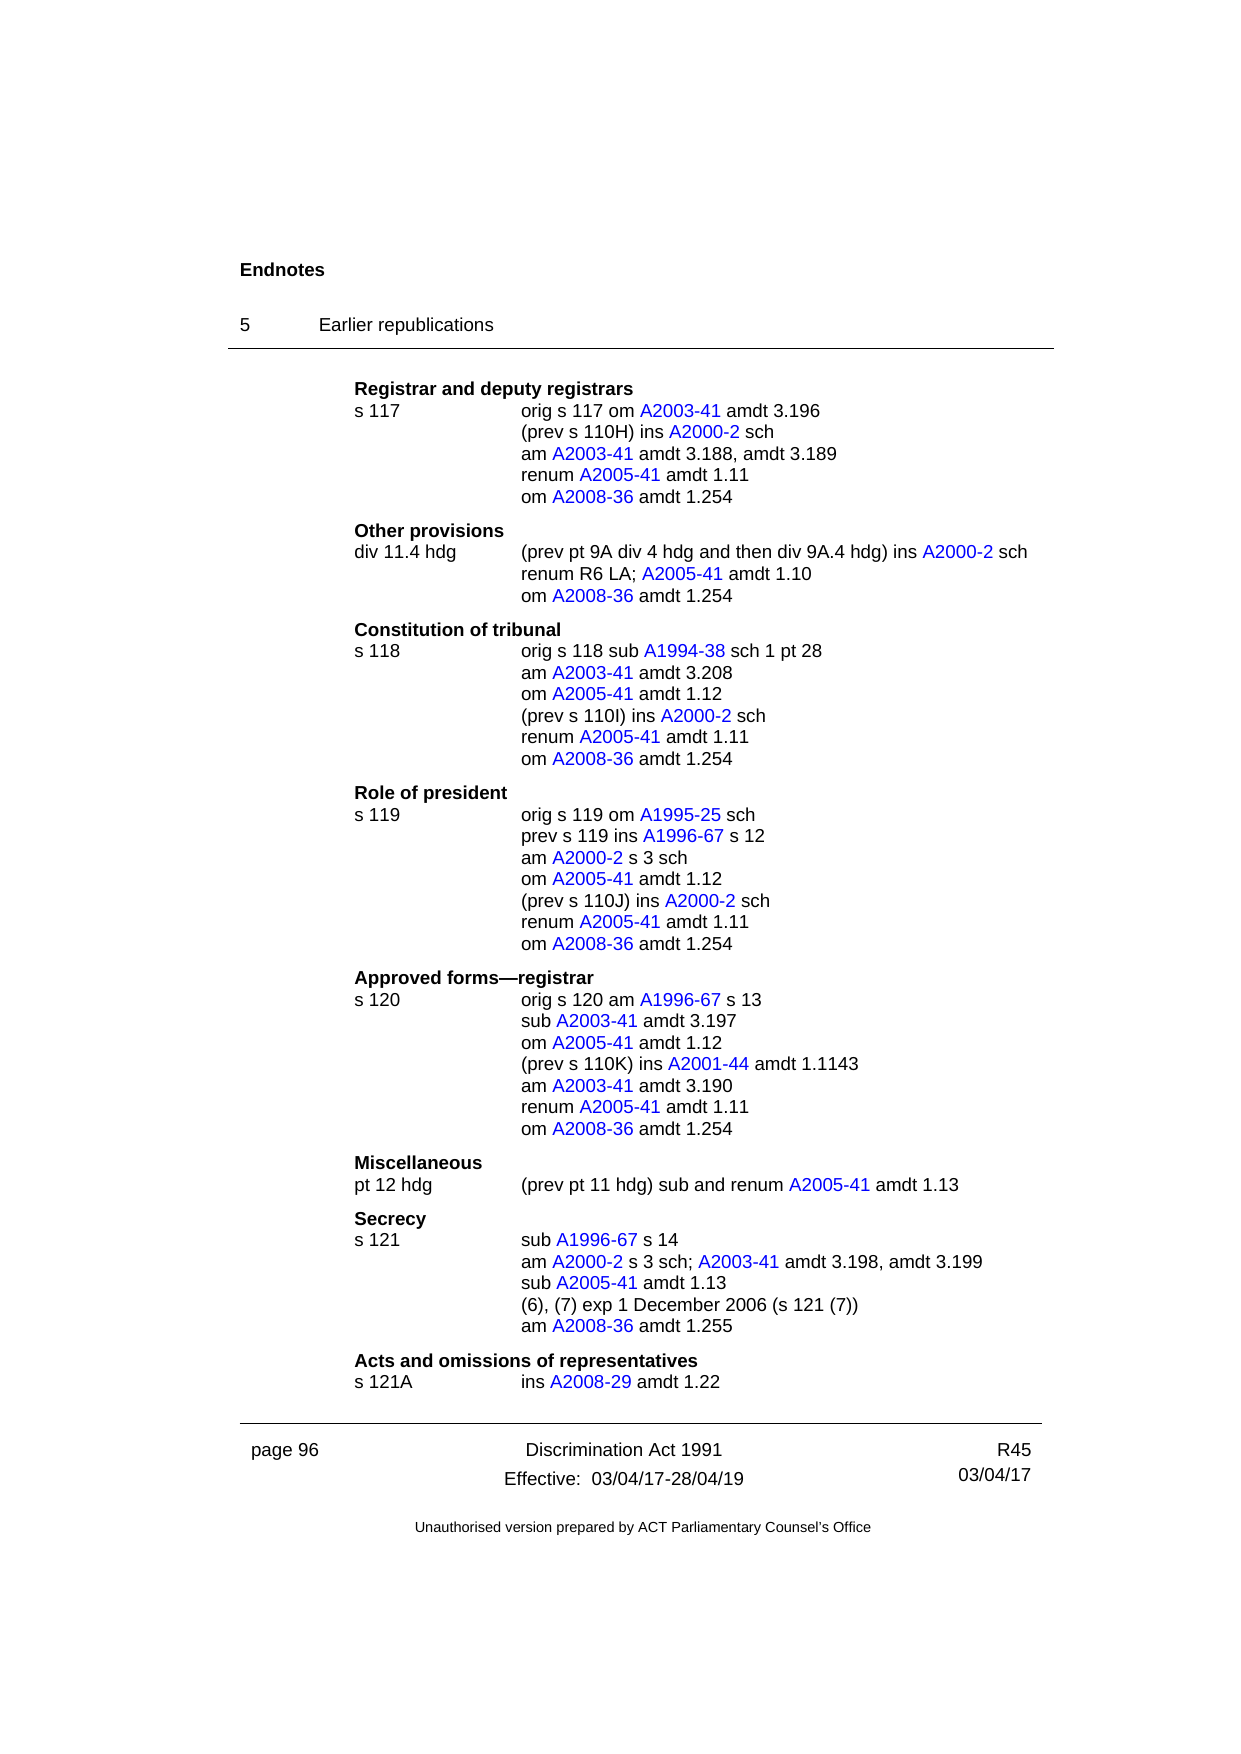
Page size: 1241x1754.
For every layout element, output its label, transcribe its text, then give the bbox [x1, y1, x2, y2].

text pt 12 hdg (prev pt 11 hdg) sub and renum A2005-41 amdt 1.13 [354, 1173, 1042, 1195]
text renum R6 LA; A2005-41 amdt 1.10 [354, 563, 1042, 584]
text sub A2003-41 amdt 3.197 [354, 1010, 1042, 1032]
text om A2008-36 amdt 1.254 [354, 486, 1042, 507]
text Registrar and deputy registrars [354, 378, 1042, 399]
text om A2005-41 amdt 1.12 [354, 683, 1042, 705]
text Role of president [354, 782, 1042, 803]
text (prev s 110H) ins A2000-2 sch [354, 421, 1042, 442]
text renum A2005-41 amdt 1.11 [354, 726, 1042, 748]
text s 121 sub A1996-67 s 14 [354, 1229, 1042, 1251]
text om A2008-36 amdt 1.254 [354, 584, 1042, 606]
text renum A2005-41 amdt 1.11 [354, 464, 1042, 486]
text om A2008-36 amdt 1.254 [354, 1118, 1042, 1139]
text s 118 orig s 118 sub A1994-38 sch 1 pt 28 [354, 640, 1042, 662]
text div 11.4 hdg (prev pt 9A div 4 hdg and then div 9A.4 hdg) ins A2000-2 sch [354, 541, 1042, 563]
text am A2000-2 s 3 sch [354, 847, 1042, 868]
text (prev s 110J) ins A2000-2 sch [354, 890, 1042, 911]
text sub A2005-41 amdt 1.13 [354, 1272, 1042, 1294]
text Miscellaneous [354, 1152, 1042, 1173]
text om A2008-36 amdt 1.254 [354, 933, 1042, 954]
text Acts and omissions of representatives [354, 1349, 1042, 1371]
text Approved forms—registrar [354, 967, 1042, 988]
text om A2008-36 amdt 1.254 [354, 748, 1042, 769]
text om A2005-41 amdt 1.12 [354, 868, 1042, 890]
text Secrecy [354, 1207, 1042, 1229]
text s 121A ins A2008-29 amdt 1.22 [354, 1371, 1042, 1392]
text s 119 orig s 119 om A1995-25 sch [354, 803, 1042, 825]
text renum A2005-41 amdt 1.11 [354, 1096, 1042, 1118]
text am A2003-41 amdt 3.190 [354, 1075, 1042, 1096]
text am A2000-2 s 3 sch; A2003-41 amdt 3.198, amdt 3.199 [354, 1251, 1042, 1272]
text s 120 orig s 120 am A1996-67 s 13 [354, 988, 1042, 1010]
text (prev s 110K) ins A2001-44 amdt 1.1143 [354, 1053, 1042, 1075]
text am A2003-41 amdt 3.188, amdt 3.189 [354, 442, 1042, 464]
text Other provisions [354, 520, 1042, 541]
text om A2005-41 amdt 1.12 [354, 1032, 1042, 1053]
text prev s 119 ins A1996-67 s 12 [354, 825, 1042, 847]
text am A2008-36 amdt 1.255 [354, 1315, 1042, 1337]
text renum A2005-41 amdt 1.11 [354, 911, 1042, 933]
text am A2003-41 amdt 3.208 [354, 662, 1042, 683]
text s 117 orig s 117 om A2003-41 amdt 3.196 [354, 399, 1042, 421]
text (6), (7) exp 1 December 2006 (s 121 (7)) [354, 1294, 1042, 1315]
text Constitution of tribunal [354, 618, 1042, 640]
text (prev s 110I) ins A2000-2 sch [354, 705, 1042, 726]
